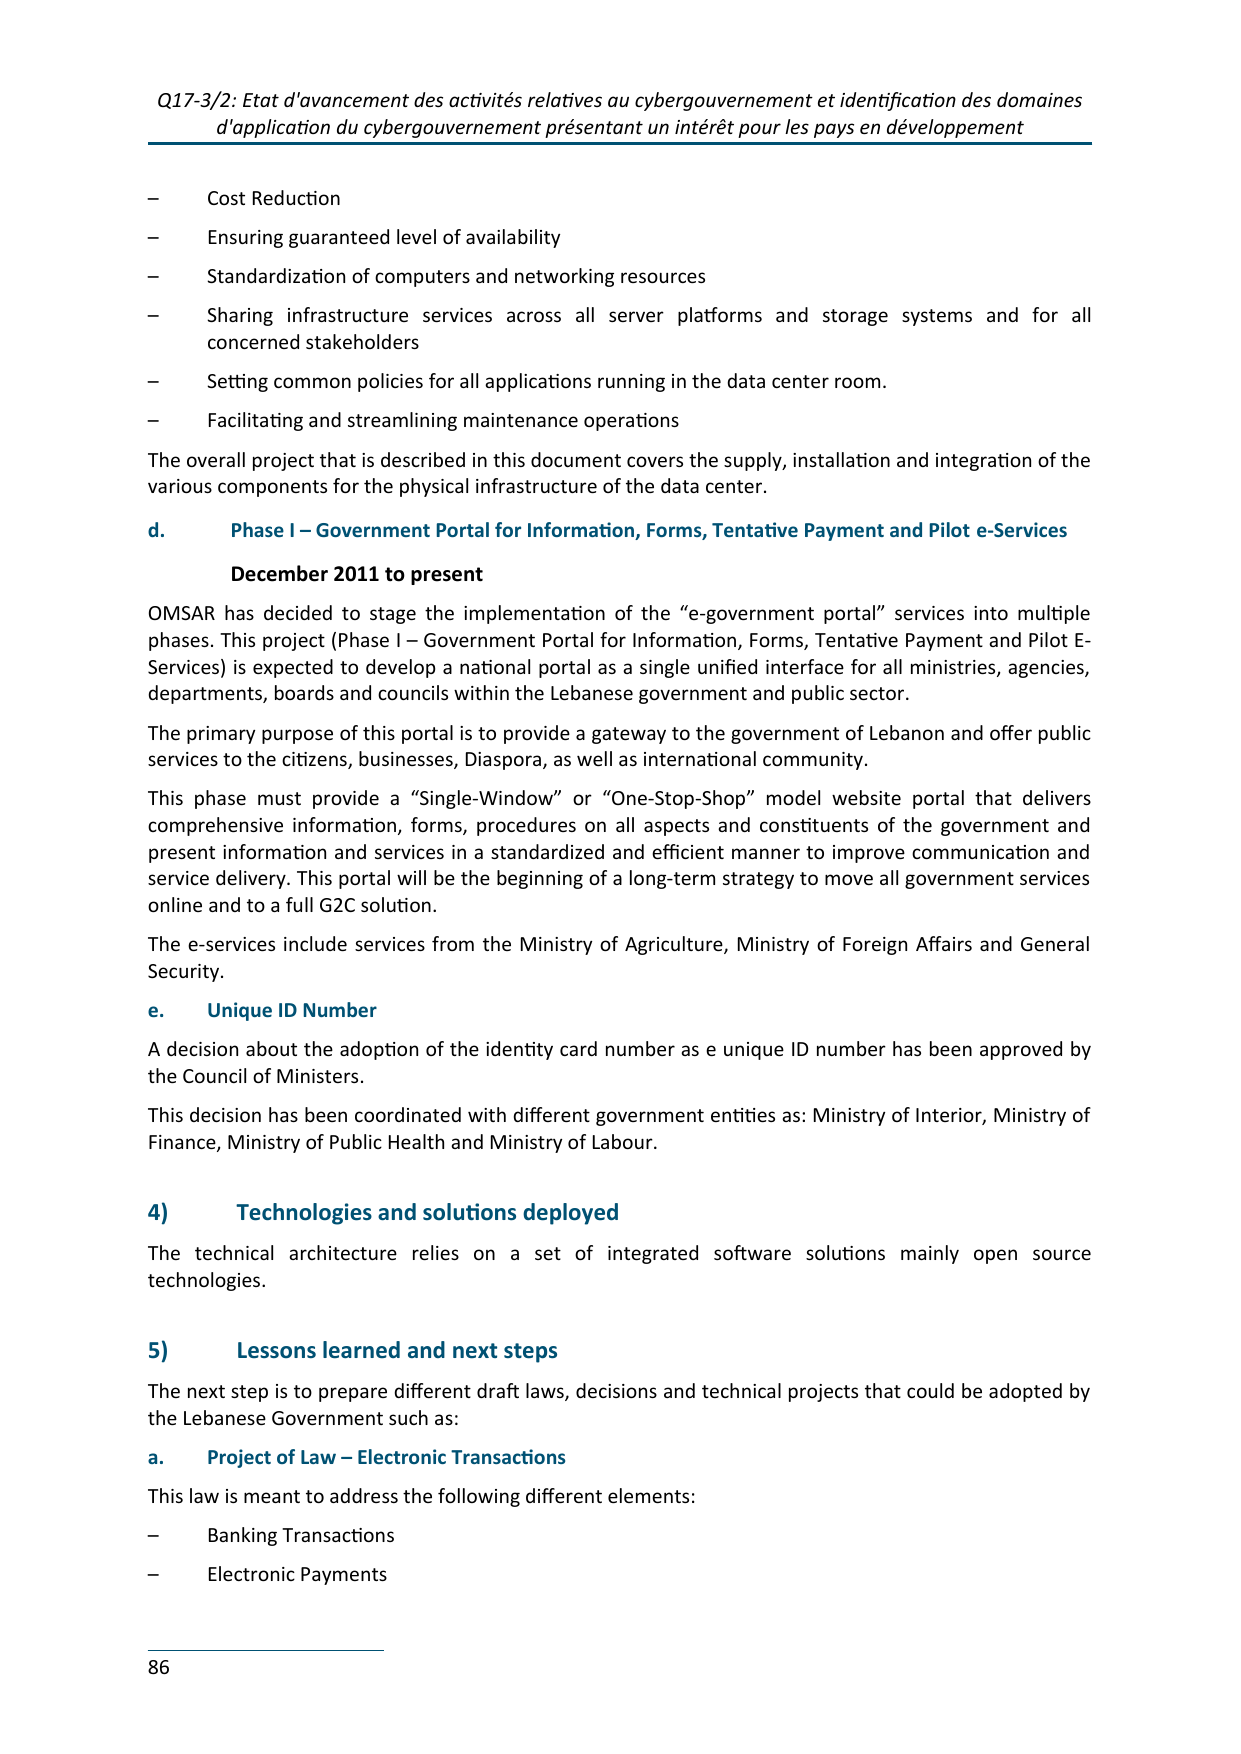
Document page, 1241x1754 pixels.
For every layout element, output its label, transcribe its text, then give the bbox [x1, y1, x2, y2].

text – Setting common policies for all applications running in the data center room. [148, 367, 1092, 394]
text This decision has been coordinated with different government entities as: Ministry of Interior, Ministry of Finance, Ministry of Public Health and Ministry of Labour. [148, 1101, 1092, 1154]
text OMSAR has decided to stage the implementation of the “e-government portal” services into multiple phases. This project (Phase I – Government Portal for Information, Forms, Tentative Payment and Pilot E-Services) is expected to develop a national portal as a single unified interface for all ministries, agencies, departments, boards and councils within the Lebanese government and public sector. [148, 599, 1092, 706]
text – Electronic Payments [148, 1561, 1092, 1587]
text – Standardization of computers and networking resources [148, 262, 1092, 289]
subtitle d. Phase I – Government Portal for Information, Forms, Tentative Payment and Pilot e-Services [148, 516, 1092, 542]
text This law is meant to address the following different elements: [148, 1482, 1092, 1509]
text The next step is to prepare different draft laws, decisions and technical projects that could be adopted by the Lebanese Government such as: [148, 1377, 1092, 1431]
text This phase must provide a “Single-Window” or “One-Stop-Shop” model website portal that delivers comprehensive information, forms, procedures on all aspects and constituents of the government and present information and services in a standardized and efficient manner to improve communication and service delivery. This portal will be the beginning of a long-term strategy to move all government services online and to a full G2C solution. [148, 784, 1092, 918]
text – Banking Transactions [148, 1521, 1092, 1548]
subtitle 4) Technologies and solutions deployed [148, 1196, 1092, 1227]
text The e-services include services from the Ministry of Agriculture, Ministry of Foreign Affairs and General Security. [148, 930, 1092, 984]
text – Sharing infrastructure services across all server platforms and storage systems and for all concerned stakeholders [148, 302, 1092, 355]
text e. Unique ID Number [148, 996, 1092, 1023]
subtitle 5) Lessons learned and next steps [148, 1334, 1092, 1365]
text – Facilitating and streamlining maintenance operations [148, 407, 1092, 433]
text A decision about the adoption of the identity card number as e unique ID number has been approved by the Council of Ministers. [148, 1035, 1092, 1089]
subtitle December 2011 to present [148, 559, 1092, 587]
text a. Project of Law – Electronic Transactions [148, 1443, 1092, 1470]
text The primary purpose of this portal is to provide a gateway to the government of Lebanon and offer public services to the citizens, businesses, Diaspora, as well as international community. [148, 719, 1092, 772]
text The technical architecture relies on a set of integrated software solutions mainly open source technologies. [148, 1239, 1092, 1293]
text – Ensuring guaranteed level of availability [148, 223, 1092, 250]
text – Cost Reduction [148, 184, 1092, 211]
text The overall project that is described in this document covers the supply, installation and integration of the various components for the physical infrastructure of the data center. [148, 446, 1092, 499]
